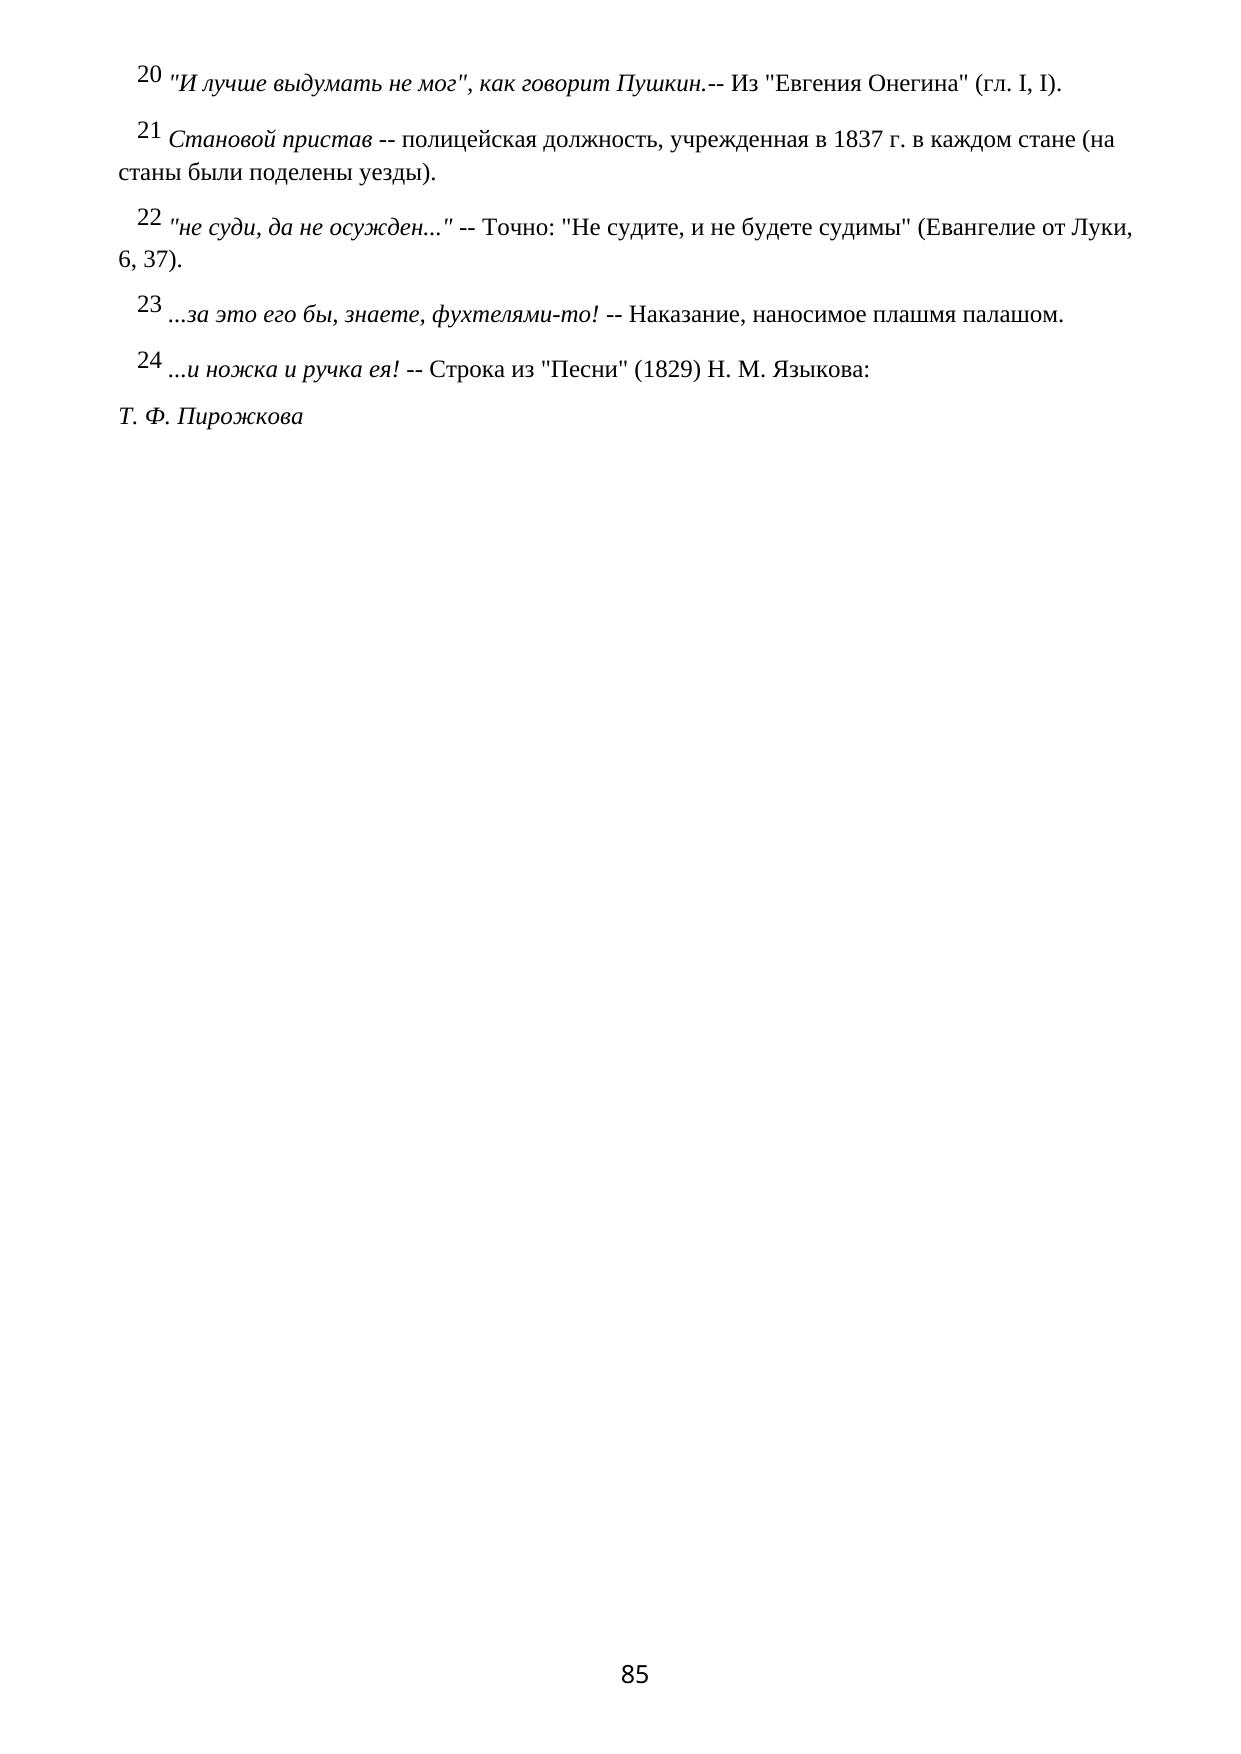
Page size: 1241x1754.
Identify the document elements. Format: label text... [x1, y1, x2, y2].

text 24 ...и ножка и ручка ея! -- Строка из "Песни" (1829) H. M. Языкова: [118, 345, 1152, 383]
text 20 "И лучше выдумать не мог", как говорит Пушкин.-- Из "Евгения Онегина" (гл. I, I). [118, 59, 1152, 97]
text 21 Становой пристав -- полицейская должность, учрежденная в 1837 г. в каждом стане (на станы были поделены уезды). [118, 115, 1152, 186]
text Т. Ф. Пирожкова [118, 401, 1152, 429]
text 23 ...за это его бы, знаете, фухтелями-то! -- Наказание, наносимое плашмя палашом. [118, 289, 1152, 328]
text 22 "не суди, да не осужден..." -- Точно: "Не судите, и не будете судимы" (Евангелие от Луки, 6, 37). [118, 202, 1152, 273]
